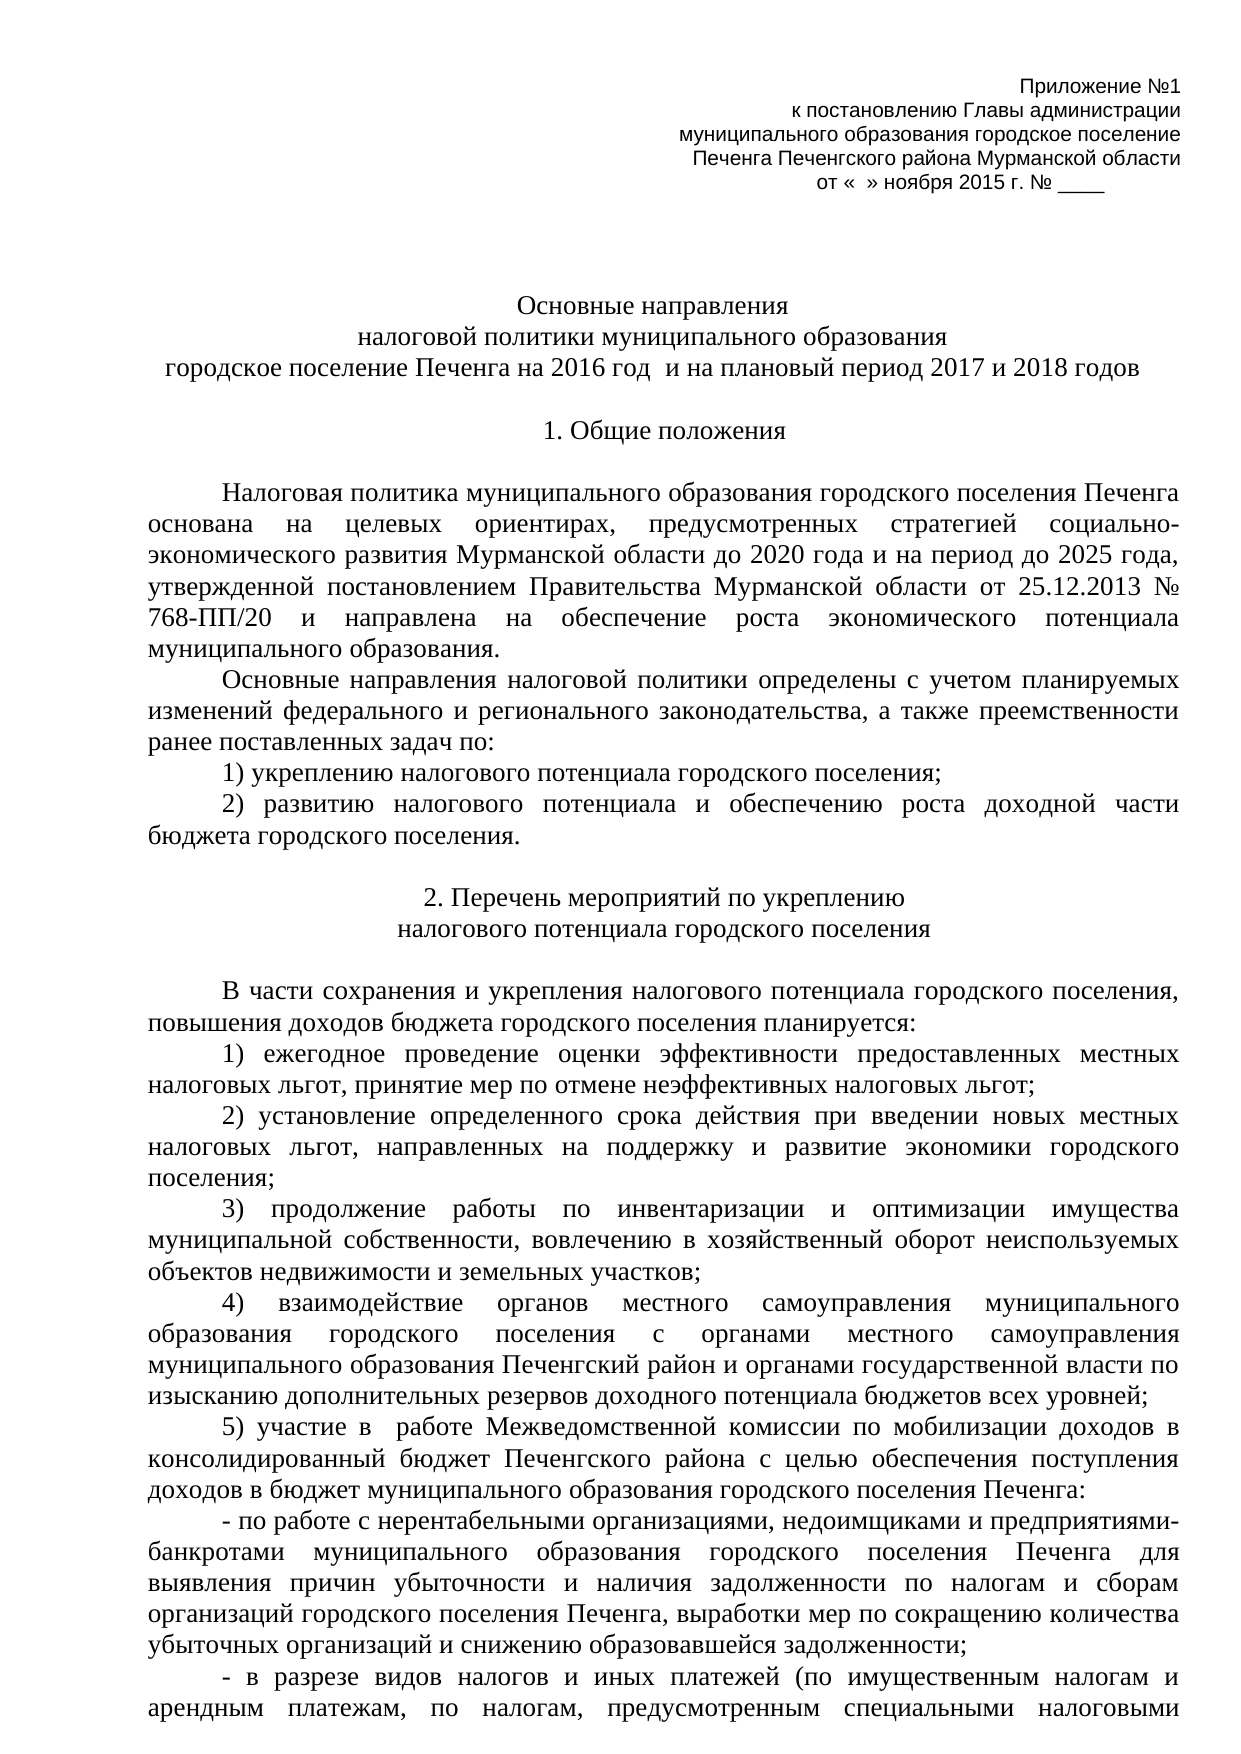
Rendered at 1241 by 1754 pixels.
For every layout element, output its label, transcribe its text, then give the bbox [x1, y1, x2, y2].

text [148, 1660, 1181, 1722]
text от « » ноября 2015 г. № ____ [148, 170, 1181, 194]
text 2) установление определенного срока действия при введении новых местных налоговых льгот, направленных на поддержку и развитие экономики городского поселения; [148, 1099, 1181, 1192]
text налогового потенциала городского поселения [148, 912, 1181, 943]
text В части сохранения и укрепления налогового потенциала городского поселения, повышения доходов бюджета городского поселения планируется: [148, 974, 1181, 1037]
text 5) участие в работе Межведомственной комиссии по мобилизации доходов в консолидированный бюджет Печенгского района с целью обеспечения поступления доходов в бюджет муниципального образования городского поселения Печенга: [148, 1411, 1181, 1504]
text 1. Общие положения [148, 414, 1181, 445]
text 4) взаимодействие органов местного самоуправления муниципального образования городского поселения с органами местного самоуправления муниципального образования Печенгский район и органами государственной власти по изысканию дополнительных резервов доходного потенциала бюджетов всех уровней; [148, 1286, 1181, 1411]
text Налоговая политика муниципального образования городского поселения Печенга основана на целевых ориентирах, предусмотренных стратегией социально-экономического развития Мурманской области до 2020 года и на период до 2025 года, утвержденной постановлением Правительства Мурманской области от 25.12.2013 № 768-ПП/20 и направлена на обеспечение роста экономического потенциала муниципального образования. [148, 476, 1181, 663]
text 1) укреплению налогового потенциала городского поселения; [148, 756, 1181, 788]
text Приложение №1 [148, 74, 1181, 98]
text городское поселение Печенга на 2016 год и на плановый период 2017 и 2018 годов [148, 352, 1158, 383]
text 1) ежегодное проведение оценки эффективности предоставленных местных налоговых льгот, принятие мер по отмене неэффективных налоговых льгот; [148, 1037, 1181, 1099]
text Основные направления налоговой политики определены с учетом планируемых изменений федерального и регионального законодательства, а также преемственности ранее поставленных задач по: [148, 663, 1181, 756]
text к постановлению Главы администрации муниципального образования городское поселение Печенга Печенгского района Мурманской области [650, 98, 1181, 170]
text 3) продолжение работы по инвентаризации и оптимизации имущества муниципальной собственности, вовлечению в хозяйственный оборот неиспользуемых объектов недвижимости и земельных участков; [148, 1192, 1181, 1286]
text 2. Перечень мероприятий по укреплению [148, 881, 1181, 912]
text - по работе с нерентабельными организациями, недоимщиками и предприятиями-банкротами муниципального образования городского поселения Печенга для выявления причин убыточности и наличия задолженности по налогам и сборам организаций городского поселения Печенга, выработки мер по сокращению количества убыточных организаций и снижению образовавшейся задолженности; [148, 1504, 1181, 1660]
text 2) развитию налогового потенциала и обеспечению роста доходной части бюджета городского поселения. [148, 788, 1181, 850]
text Основные направления [148, 289, 1157, 320]
text налоговой политики муниципального образования [148, 320, 1158, 352]
